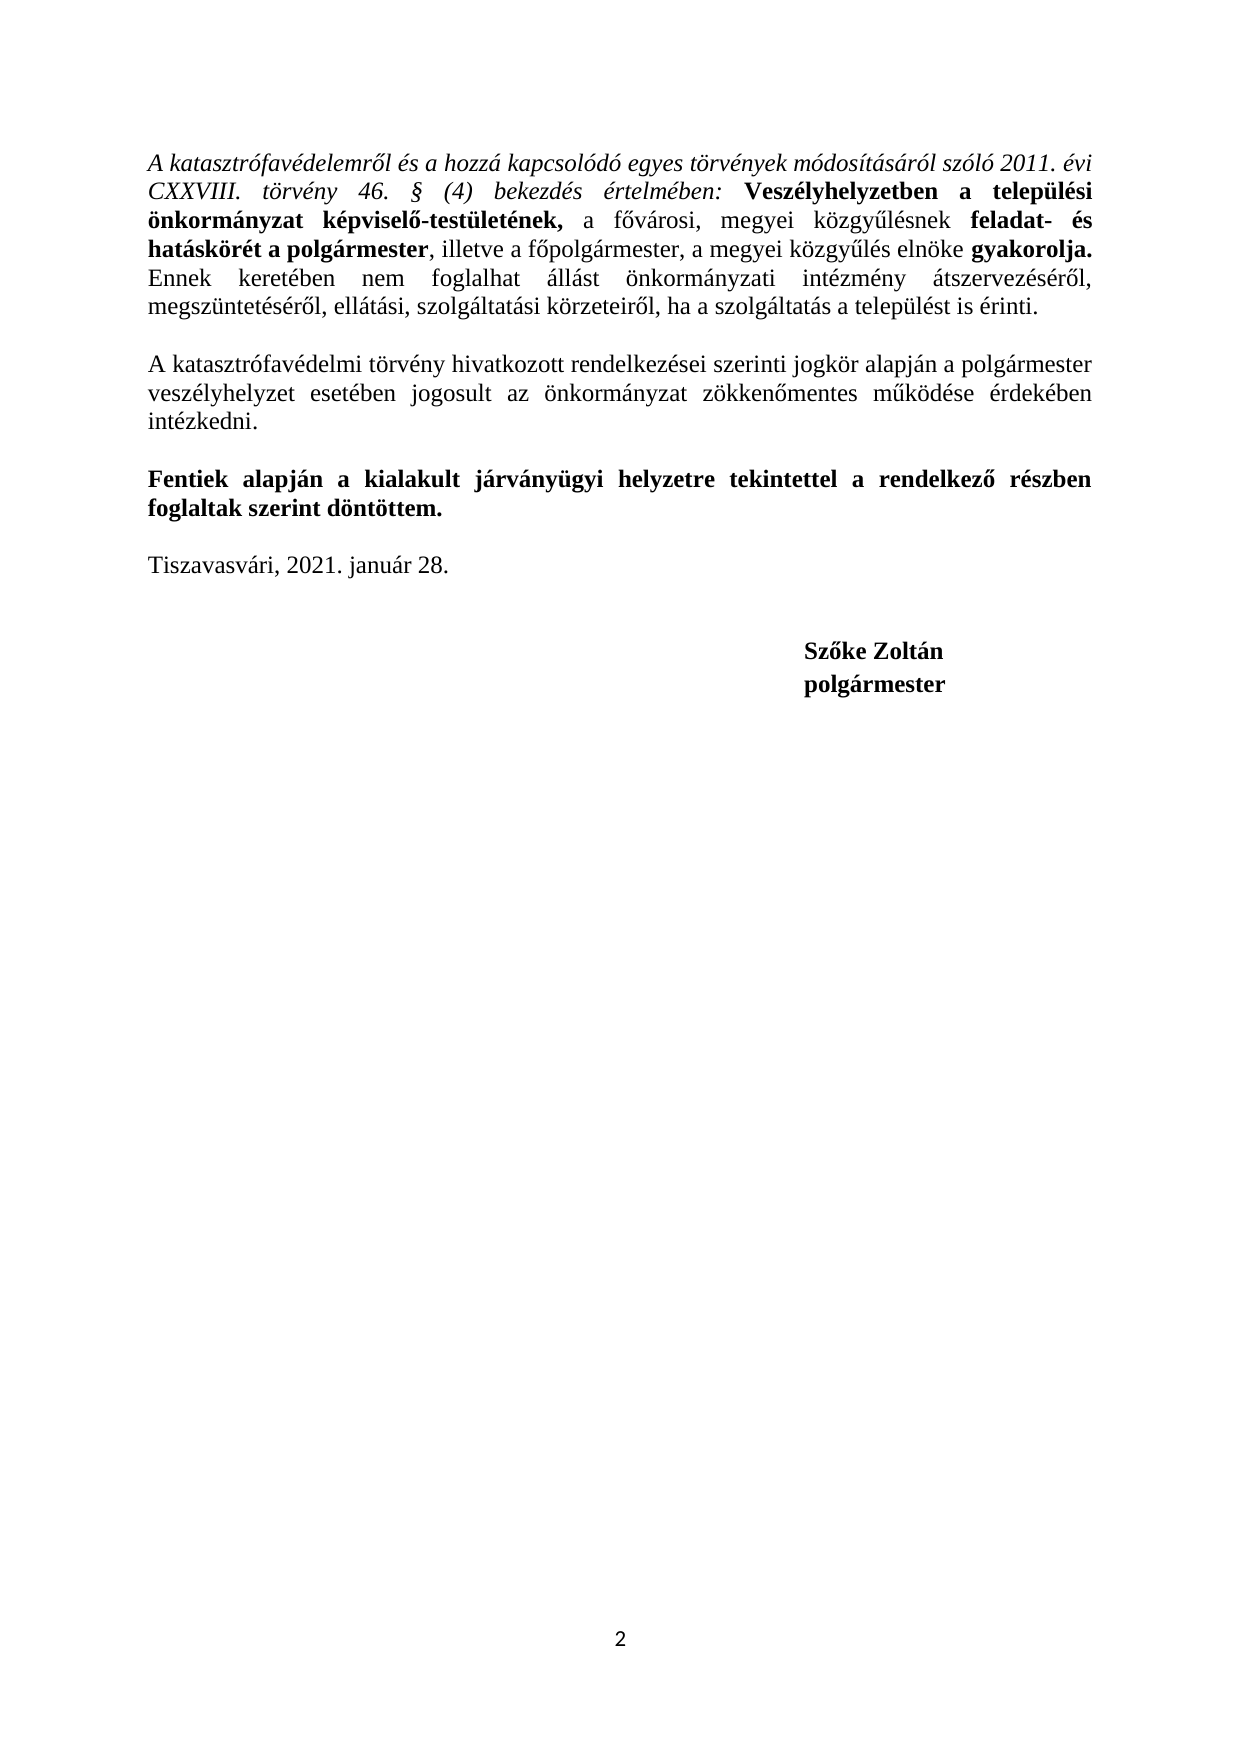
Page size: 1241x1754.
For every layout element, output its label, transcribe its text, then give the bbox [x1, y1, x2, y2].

text A katasztrófavédelmi törvény hivatkozott rendelkezései szerinti jogkör alapján a polgármester veszélyhelyzet esetében jogosult az önkormányzat zökkenőmentes működése érdekében intézkedni. [148, 349, 1093, 435]
text polgármester [148, 669, 1093, 698]
text A katasztrófavédelemről és a hozzá kapcsolódó egyes törvények módosításáról szóló 2011. évi CXXVIII. törvény 46. § (4) bekezdés értelmében: Veszélyhelyzetben a települési önkormányzat képviselő-testületének, a fővárosi, megyei közgyűlésnek feladat- és hatáskörét a polgármester, illetve a főpolgármester, a megyei közgyűlés elnöke gyakorolja. Ennek keretében nem foglalhat állást önkormányzati intézmény átszervezéséről, megszüntetéséről, ellátási, szolgáltatási körzeteiről, ha a szolgáltatás a települést is érinti. [148, 148, 1093, 320]
text Fentiek alapján a kialakult járványügyi helyzetre tekintettel a rendelkező részben foglaltak szerint döntöttem. [148, 464, 1093, 521]
text Szőke Zoltán [148, 636, 1093, 665]
text Tiszavasvári, 2021. január 28. [148, 550, 1093, 579]
